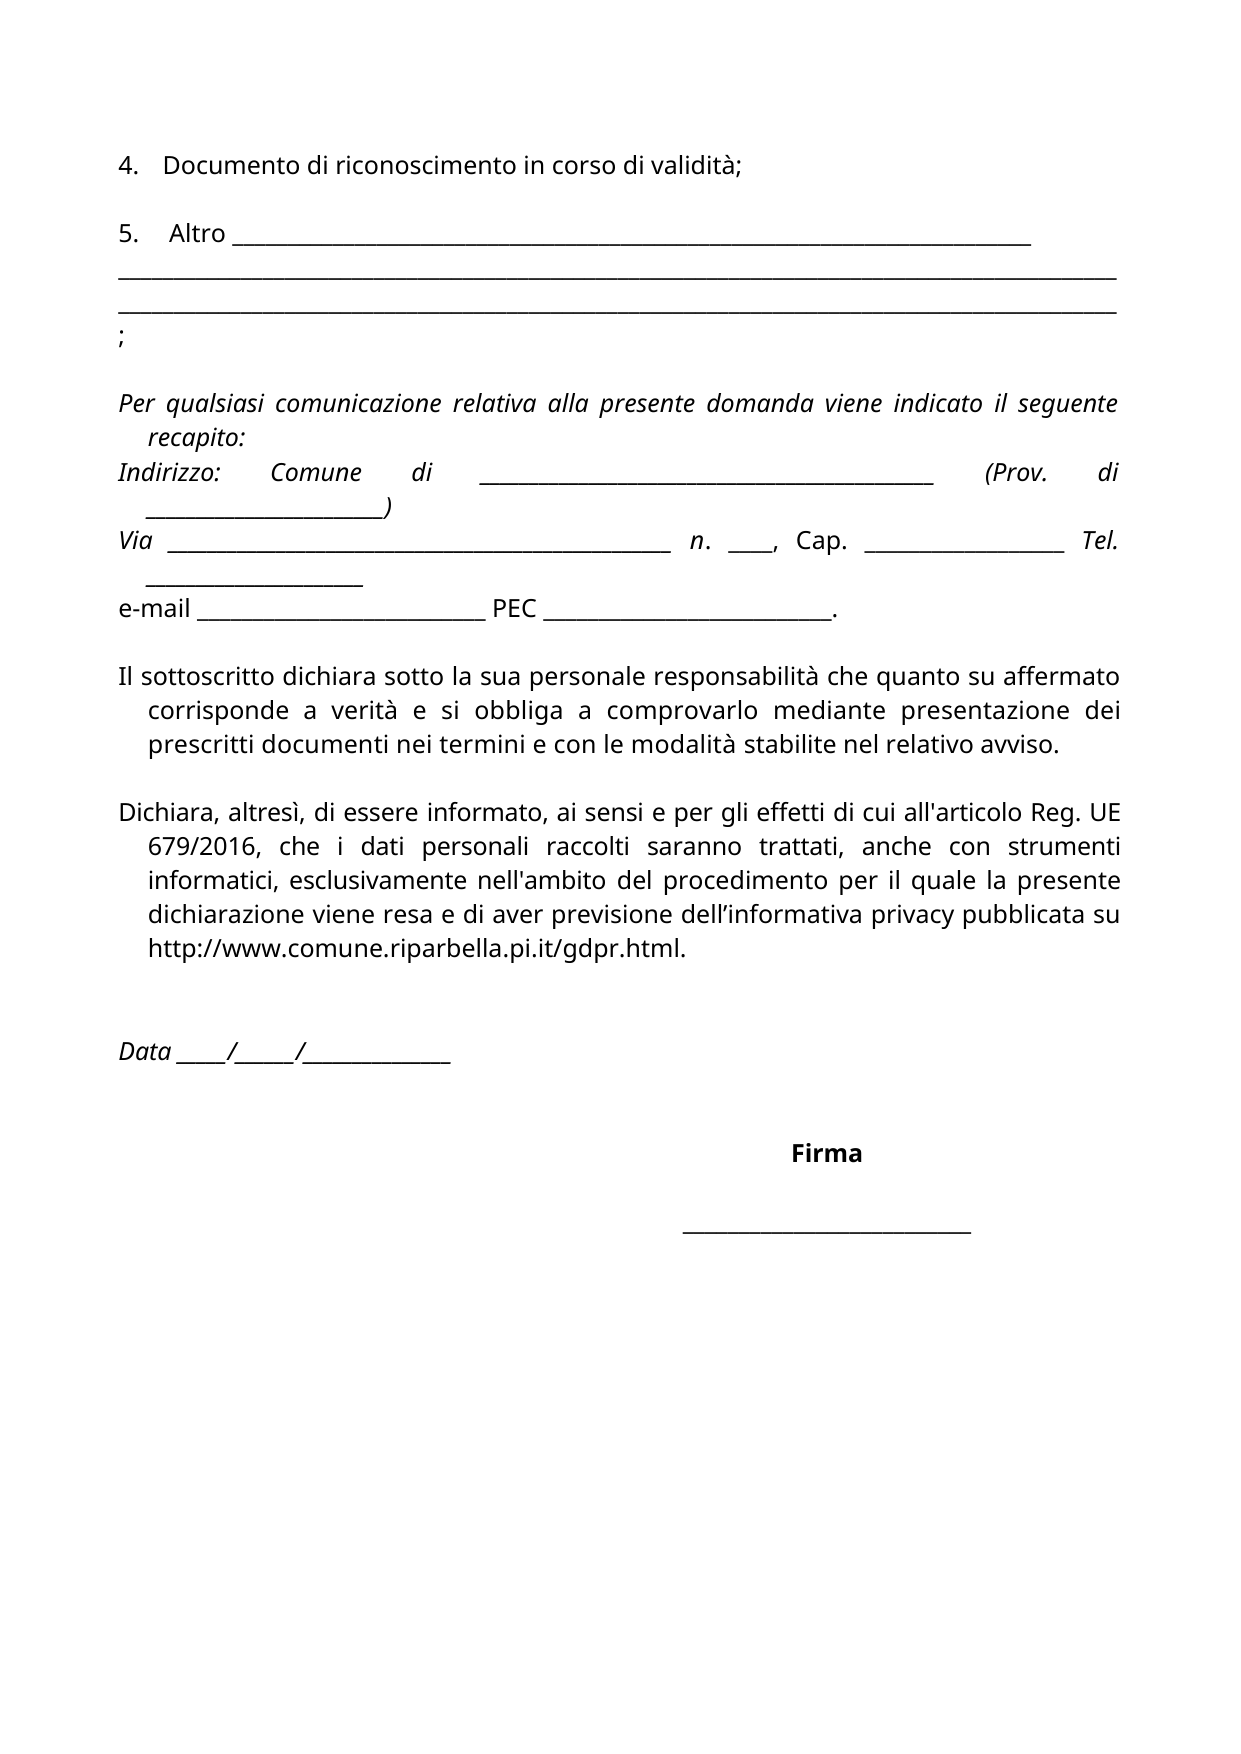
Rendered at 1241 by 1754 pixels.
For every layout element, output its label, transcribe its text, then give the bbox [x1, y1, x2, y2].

text Indirizzo: Comune di ______________________________________________ (Prov. di ________________________) [118, 454, 1122, 522]
text e-mail __________________________ PEC __________________________. [118, 590, 1122, 624]
list Documento di riconoscimento in corso di validità; [118, 148, 1122, 182]
text Per qualsiasi comunicazione relativa alla presente domanda viene indicato il seguente recapito: [118, 386, 1122, 454]
text Firma [118, 1135, 1122, 1169]
list Altro ________________________________________________________________________ [118, 216, 1122, 250]
text Data _____/______/_______________ [118, 1033, 1122, 1067]
text Dichiara, altresì, di essere informato, ai sensi e per gli effetti di cui all'articolo Reg. UE 679/2016, che i dati personali raccolti saranno trattati, anche con strumenti informatici, esclusivamente nell'ambito del procedimento per il quale la presente dichiarazione viene resa e di aver previsione dell’informativa privacy pubblicata su http://www.comune.riparbella.pi.it/gdpr.html. [118, 795, 1122, 965]
text Via ___________________________________________________ n. ____, Cap. __________________ Tel. ______________________ [118, 522, 1122, 590]
text __________________________ [118, 1203, 1122, 1238]
text ____________________________________________________________________________________________________________________________________________________________________________________; [118, 250, 1122, 352]
text Il sottoscritto dichiara sotto la sua personale responsabilità che quanto su affermato corrisponde a verità e si obbliga a comprovarlo mediante presentazione dei prescritti documenti nei termini e con le modalità stabilite nel relativo avviso. [118, 658, 1122, 761]
